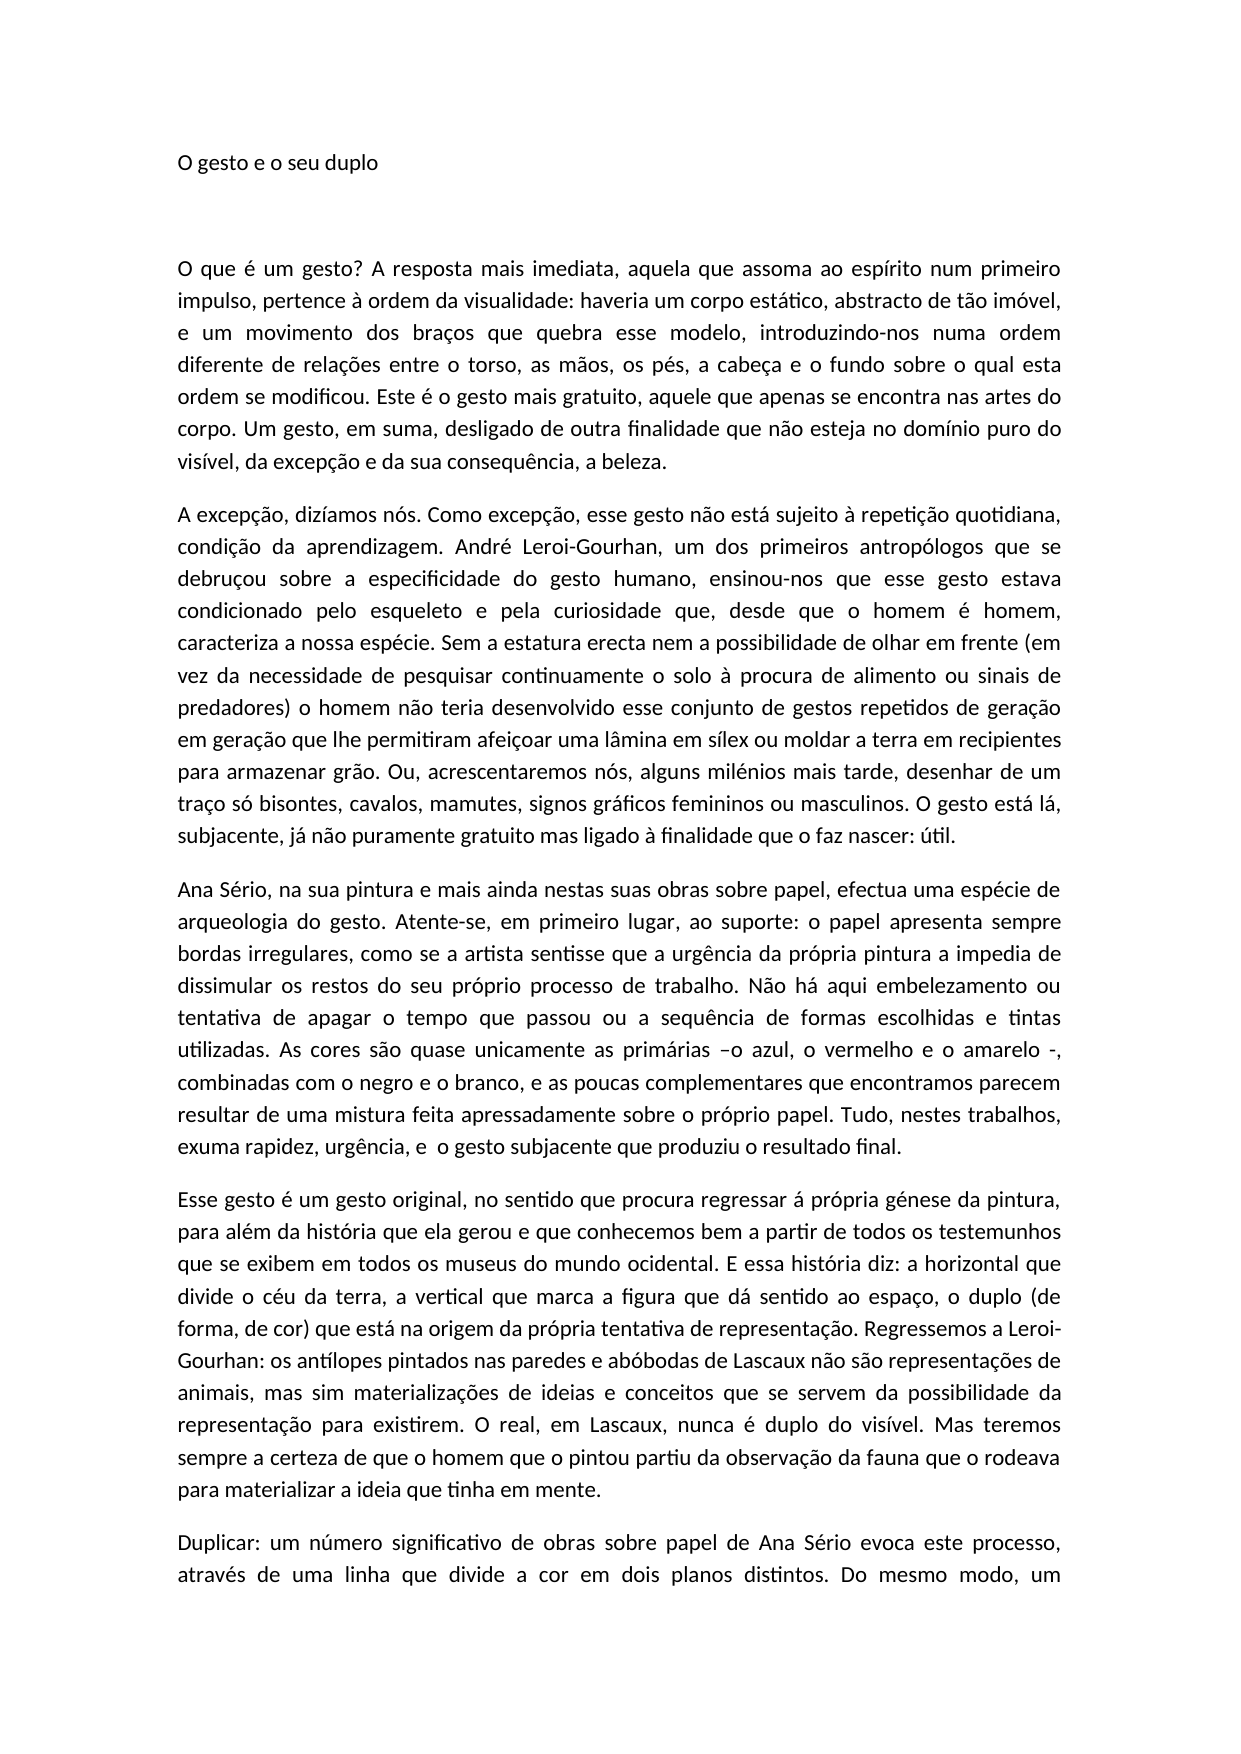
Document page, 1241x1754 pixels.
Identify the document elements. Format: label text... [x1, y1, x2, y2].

text Esse gesto é um gesto original, no sentido que procura regressar á própria génese da pintura, para além da história que ela gerou e que conhecemos bem a partir de todos os testemunhos que se exibem em todos os museus do mundo ocidental. E essa história diz: a horizontal que divide o céu da terra, a vertical que marca a figura que dá sentido ao espaço, o duplo (de forma, de cor) que está na origem da própria tentativa de representação. Regressemos a Leroi-Gourhan: os antílopes pintados nas paredes e abóbodas de Lascaux não são representações de animais, mas sim materializações de ideias e conceitos que se servem da possibilidade da representação para existirem. O real, em Lascaux, nunca é duplo do visível. Mas teremos sempre a certeza de que o homem que o pintou partiu da observação da fauna que o rodeava para materializar a ideia que tinha em mente. [177, 1185, 1063, 1503]
text O gesto e o seu duplo [177, 148, 1063, 176]
text Ana Sério, na sua pintura e mais ainda nestas suas obras sobre papel, efectua uma espécie de arqueologia do gesto. Atente-se, em primeiro lugar, ao suporte: o papel apresenta sempre bordas irregulares, como se a artista sentisse que a urgência da própria pintura a impedia de dissimular os restos do seu próprio processo de trabalho. Não há aqui embelezamento ou tentativa de apagar o tempo que passou ou a sequência de formas escolhidas e tintas utilizadas. As cores são quase unicamente as primárias –o azul, o vermelho e o amarelo -, combinadas com o negro e o branco, e as poucas complementares que encontramos parecem resultar de uma mistura feita apressadamente sobre o próprio papel. Tudo, nestes trabalhos, exuma rapidez, urgência, e o gesto subjacente que produziu o resultado final. [177, 875, 1063, 1160]
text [177, 1528, 1063, 1588]
text A excepção, dizíamos nós. Como excepção, esse gesto não está sujeito à repetição quotidiana, condição da aprendizagem. André Leroi-Gourhan, um dos primeiros antropólogos que se debruçou sobre a especificidade do gesto humano, ensinou-nos que esse gesto estava condicionado pelo esqueleto e pela curiosidade que, desde que o homem é homem, caracteriza a nossa espécie. Sem a estatura erecta nem a possibilidade de olhar em frente (em vez da necessidade de pesquisar continuamente o solo à procura de alimento ou sinais de predadores) o homem não teria desenvolvido esse conjunto de gestos repetidos de geração em geração que lhe permitiram afeiçoar uma lâmina em sílex ou moldar a terra em recipientes para armazenar grão. Ou, acrescentaremos nós, alguns milénios mais tarde, desenhar de um traço só bisontes, cavalos, mamutes, signos gráficos femininos ou masculinos. O gesto está lá, subjacente, já não puramente gratuito mas ligado à finalidade que o faz nascer: útil. [177, 500, 1063, 850]
text O que é um gesto? A resposta mais imediata, aquela que assoma ao espírito num primeiro impulso, pertence à ordem da visualidade: haveria um corpo estático, abstracto de tão imóvel, e um movimento dos braços que quebra esse modelo, introduzindo-nos numa ordem diferente de relações entre o torso, as mãos, os pés, a cabeça e o fundo sobre o qual esta ordem se modificou. Este é o gesto mais gratuito, aquele que apenas se encontra nas artes do corpo. Um gesto, em suma, desligado de outra finalidade que não esteja no domínio puro do visível, da excepção e da sua consequência, a beleza. [177, 254, 1063, 475]
